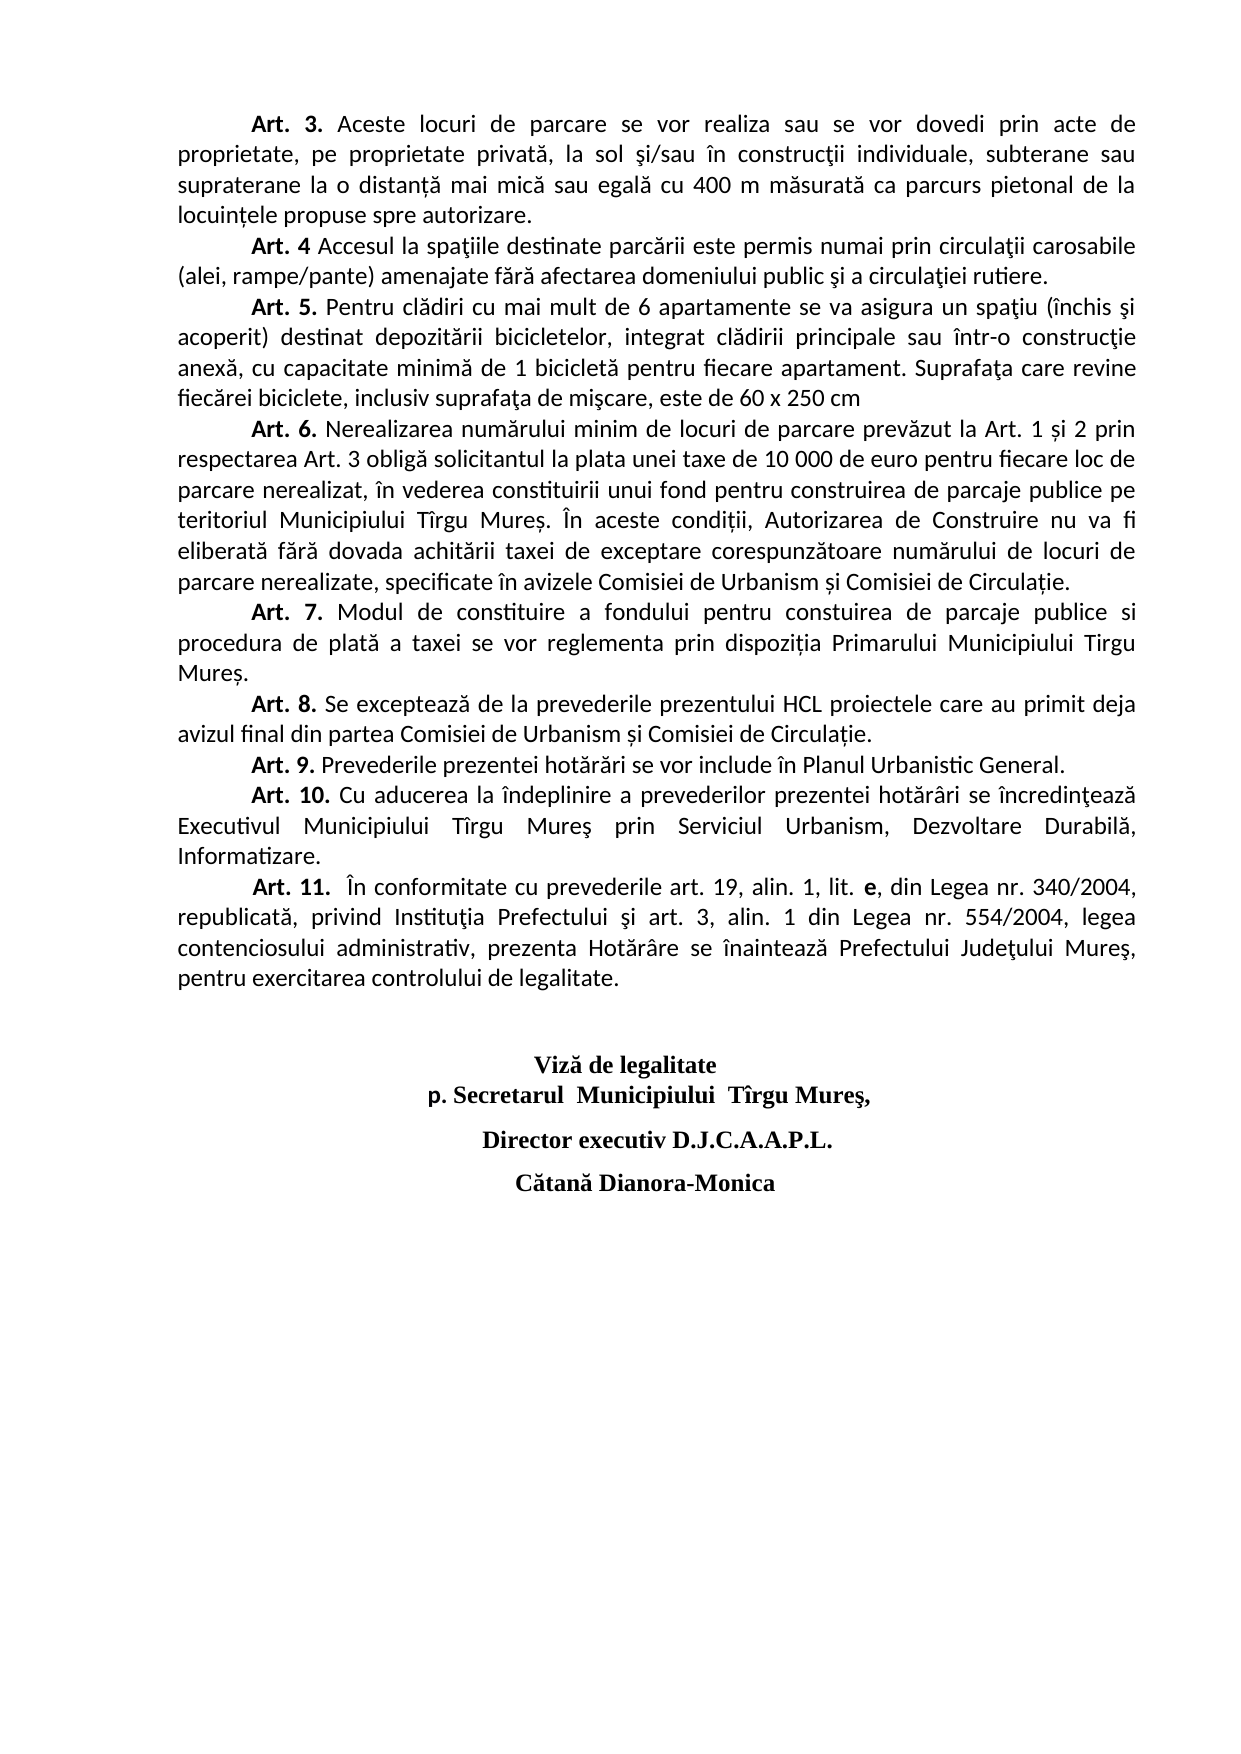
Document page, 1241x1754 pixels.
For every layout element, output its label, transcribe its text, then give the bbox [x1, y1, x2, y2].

text Art. 7. Modul de constituire a fondului pentru constuirea de parcaje publice si procedura de plată a taxei se vor reglementa prin dispoziția Primarului Municipiului Tirgu Mureș. [177, 596, 1138, 688]
text Art. 9. Prevederile prezentei hotărări se vor include în Planul Urbanistic General. [177, 749, 1138, 779]
text Cătană Dianora-Monica [177, 1168, 1138, 1197]
text Director executiv D.J.C.A.A.P.L. [177, 1125, 1138, 1154]
text p. Secretarul Municipiului Tîrgu Mureş, [177, 1079, 1138, 1110]
text Art. 5. Pentru clădiri cu mai mult de 6 apartamente se va asigura un spaţiu (închis şi acoperit) destinat depozitării bicicletelor, integrat clădirii principale sau într-o construcţie anexă, cu capacitate minimă de 1 bicicletă pentru fiecare apartament. Suprafaţa care revine fiecărei biciclete, inclusiv suprafaţa de mişcare, este de 60 x 250 cm [177, 291, 1138, 413]
text Art. 8. Se exceptează de la prevederile prezentului HCL proiectele care au primit deja avizul final din partea Comisiei de Urbanism și Comisiei de Circulație. [177, 688, 1138, 749]
text Art. 4 Accesul la spaţiile destinate parcării este permis numai prin circulaţii carosabile (alei, rampe/pante) amenajate fără afectarea domeniului public şi a circulaţiei rutiere. [177, 230, 1138, 291]
text Art. 11. În conformitate cu prevederile art. 19, alin. 1, lit. e, din Legea nr. 340/2004, republicată, privind Instituţia Prefectului şi art. 3, alin. 1 din Legea nr. 554/2004, legea contenciosului administrativ, prezenta Hotărâre se înaintează Prefectului Judeţului Mureş, pentru exercitarea controlului de legalitate. [177, 871, 1138, 993]
text Art. 10. Cu aducerea la îndeplinire a prevederilor prezentei hotărâri se încredinţează Executivul Municipiului Tîrgu Mureş prin Serviciul Urbanism, Dezvoltare Durabilă, Informatizare. [177, 779, 1138, 871]
text Art. 3. Aceste locuri de parcare se vor realiza sau se vor dovedi prin acte de proprietate, pe proprietate privată, la sol şi/sau în construcţii individuale, subterane sau supraterane la o distanță mai mică sau egală cu 400 m măsurată ca parcurs pietonal de la locuințele propuse spre autorizare. [177, 108, 1138, 230]
text Art. 6. Nerealizarea numărului minim de locuri de parcare prevăzut la Art. 1 și 2 prin respectarea Art. 3 obligă solicitantul la plata unei taxe de 10 000 de euro pentru fiecare loc de parcare nerealizat, în vederea constituirii unui fond pentru construirea de parcaje publice pe teritoriul Municipiului Tîrgu Mureș. În aceste condiții, Autorizarea de Construire nu va fi eliberată fără dovada achitării taxei de exceptare corespunzătoare numărului de locuri de parcare nerealizate, specificate în avizele Comisiei de Urbanism și Comisiei de Circulație. [177, 413, 1138, 596]
text Viză de legalitate [252, 1050, 1138, 1079]
